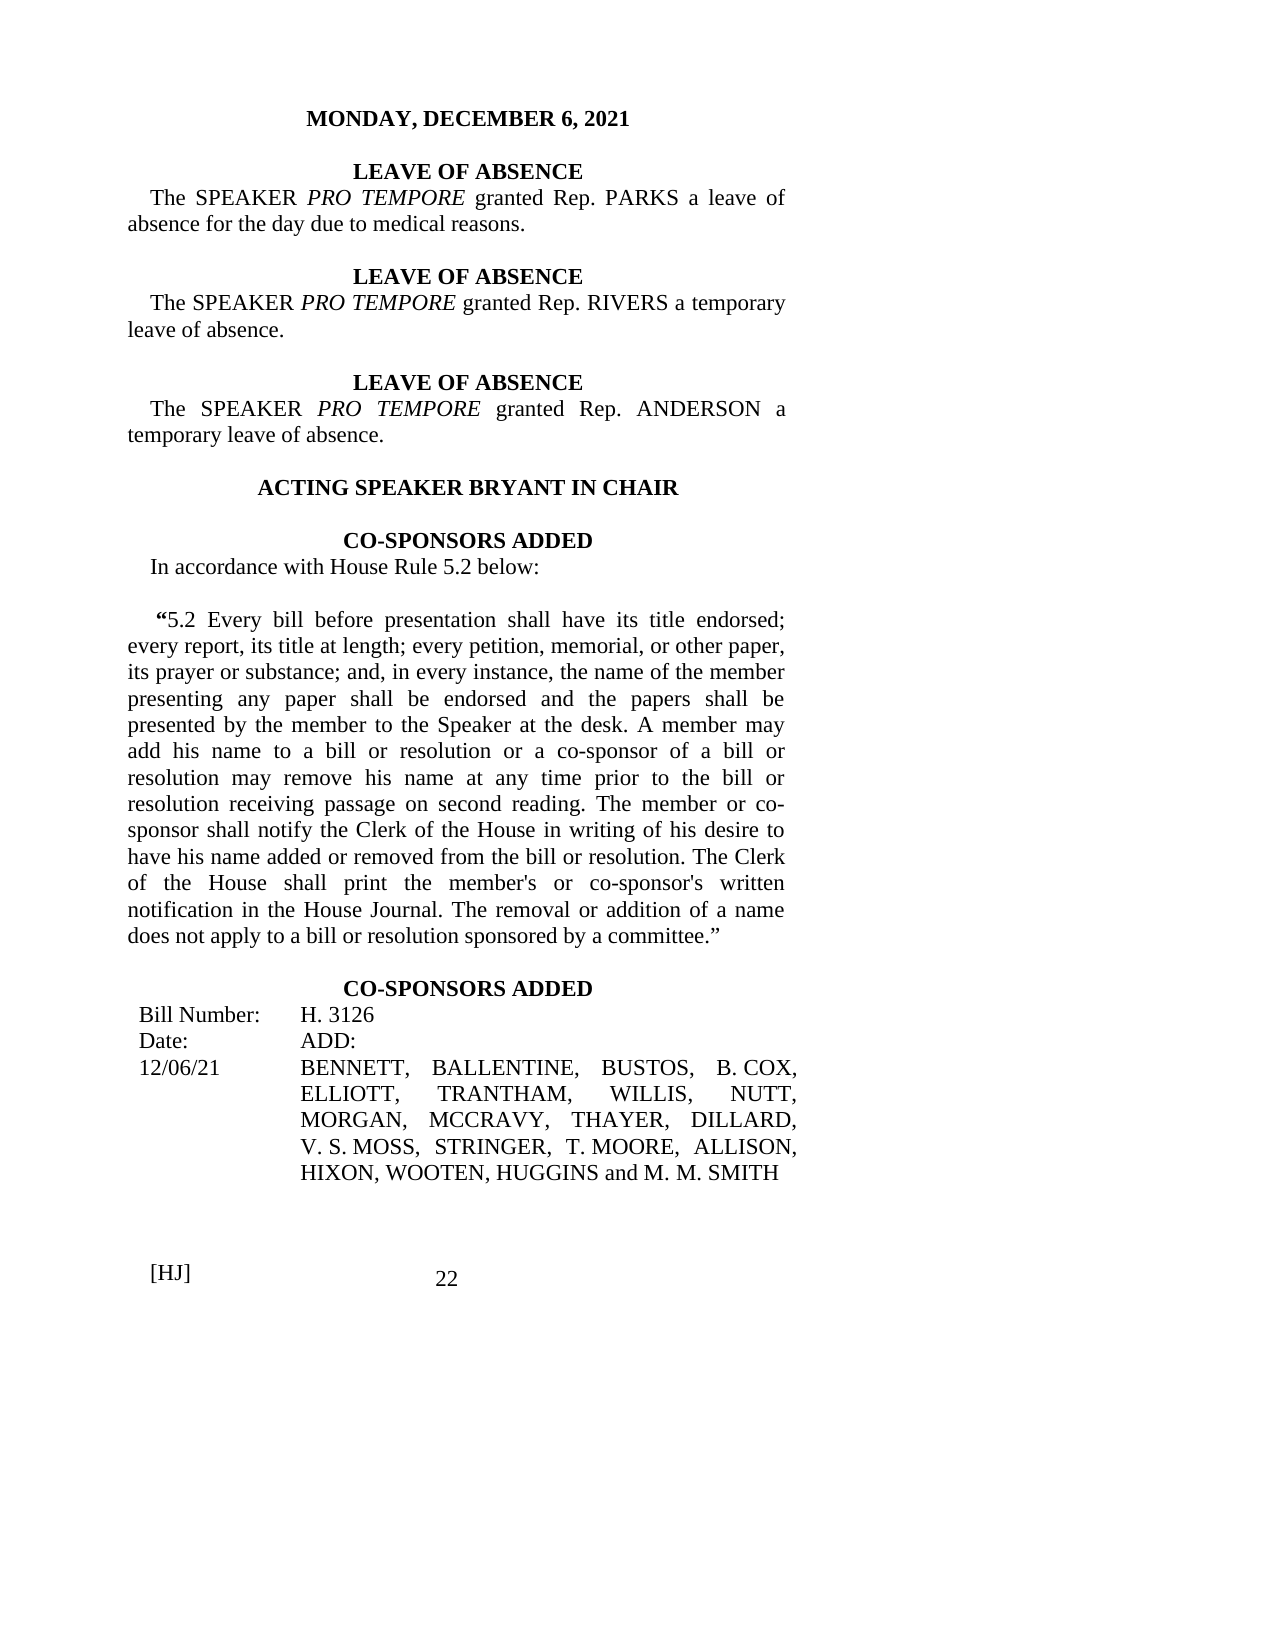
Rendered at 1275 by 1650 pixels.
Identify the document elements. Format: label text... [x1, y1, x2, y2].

text In accordance with House Rule 5.2 below: [127, 553, 786, 579]
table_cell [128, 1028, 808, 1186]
text LEAVE OF ABSENCE [127, 158, 786, 184]
text The SPEAKER PRO TEMPORE granted Rep. ANDERSON a temporary leave of absence. [127, 395, 786, 448]
text “5.2 Every bill before presentation shall have its title endorsed; every report, its title at length; every petition, memorial, or other paper, its prayer or substance; and, in every instance, the name of the member presenting any paper shall be endorsed and the papers shall be presented by the member to the Speaker at the desk. A member may add his name to a bill or resolution or a co-sponsor of a bill or resolution may remove his name at any time prior to the bill or resolution receiving passage on second reading. The member or co-sponsor shall notify the Clerk of the House in writing of his desire to have his name added or removed from the bill or resolution. The Clerk of the House shall print the member's or co-sponsor's written notification in the House Journal. The removal or addition of a name does not apply to a bill or resolution sponsored by a committee.” [127, 606, 786, 948]
text CO-SPONSORS ADDED [127, 975, 786, 1001]
text ACTING SPEAKER BRYANT IN CHAIR [127, 474, 786, 500]
text The SPEAKER PRO TEMPORE granted Rep. RIVERS a temporary leave of absence. [127, 289, 786, 342]
text LEAVE OF ABSENCE [127, 368, 786, 395]
text LEAVE OF ABSENCE [127, 263, 786, 289]
text CO-SPONSORS ADDED [127, 527, 786, 553]
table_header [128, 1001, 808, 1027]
text The SPEAKER PRO TEMPORE granted Rep. PARKS a leave of absence for the day due to medical reasons. [127, 184, 786, 237]
